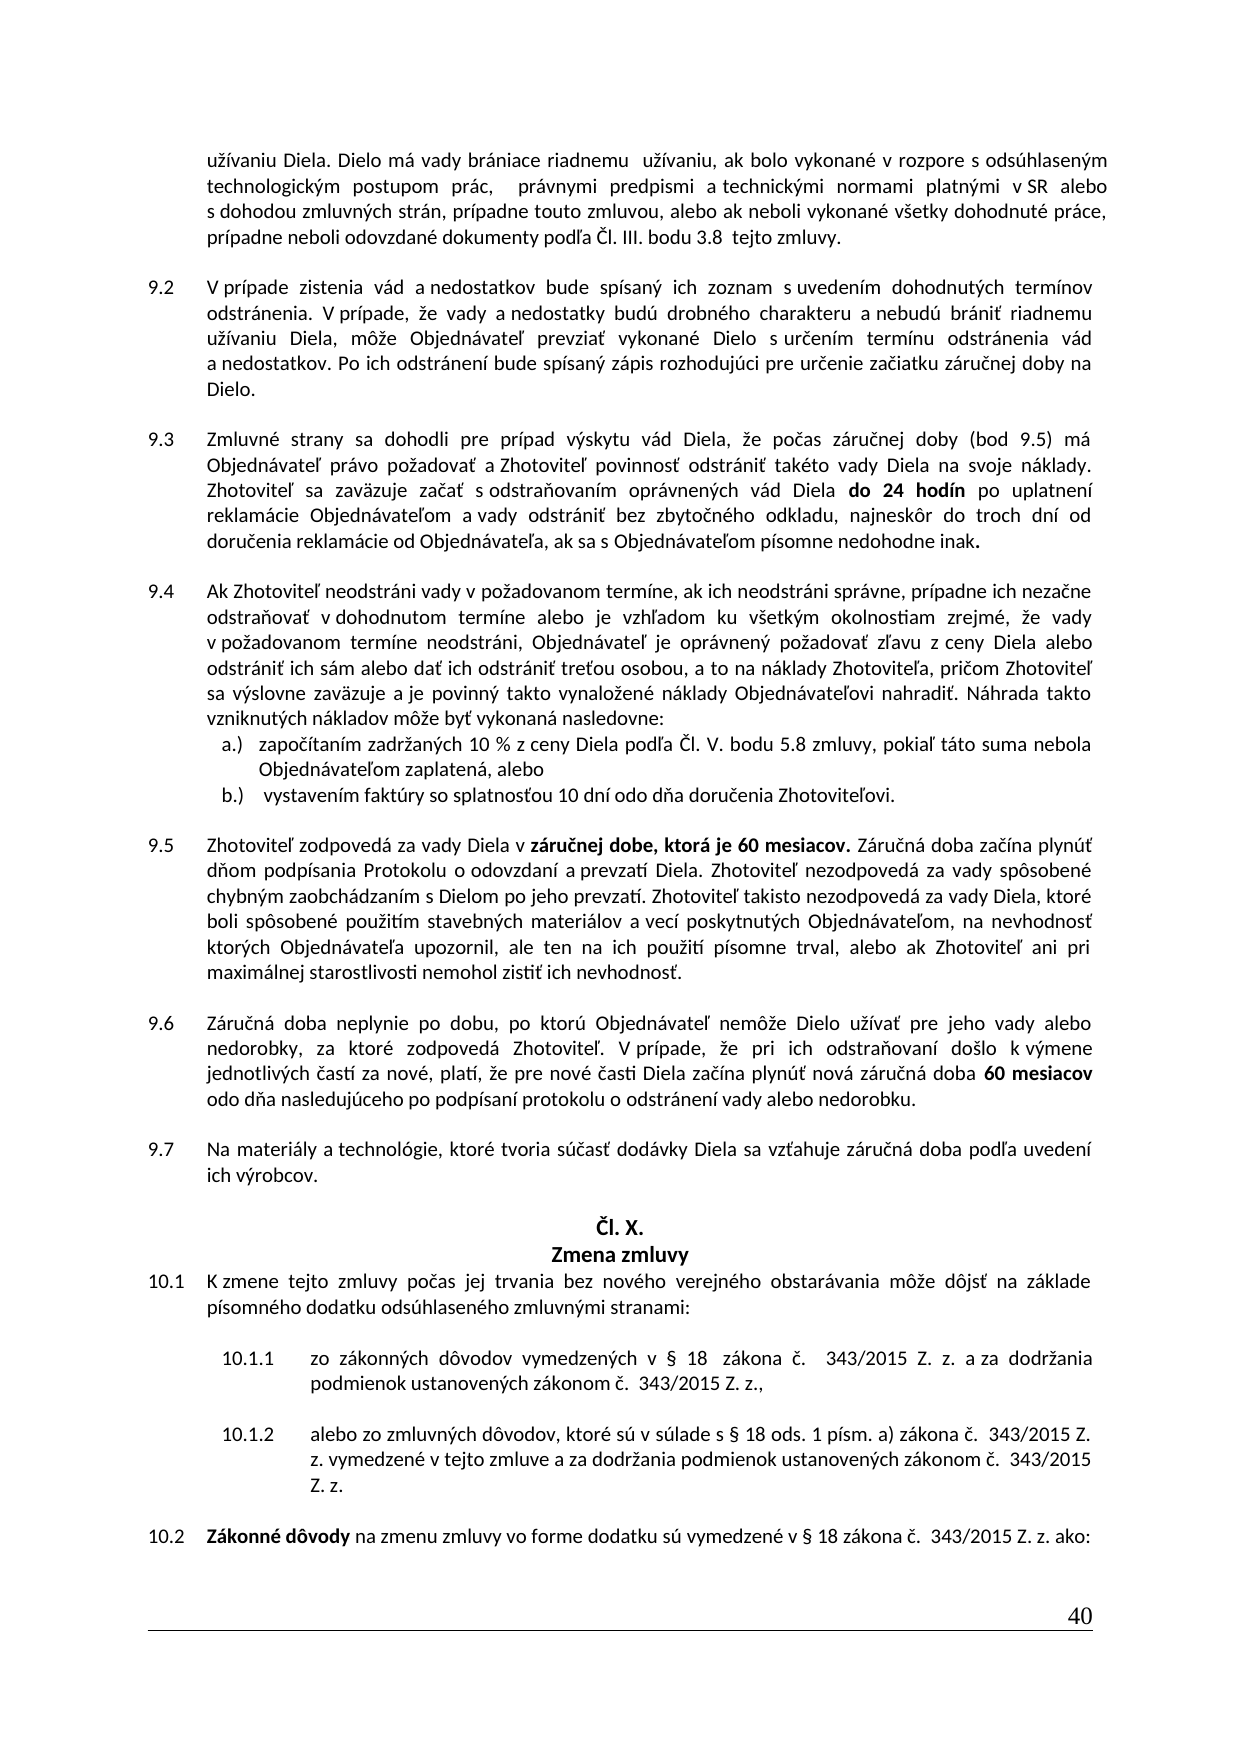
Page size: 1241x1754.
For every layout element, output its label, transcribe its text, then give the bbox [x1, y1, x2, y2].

list alebo zo zmluvných dôvodov, ktoré sú v súlade s § 18 ods. 1 písm. a) zákona č. 343/2015 Z. z. vymedzené v tejto zmluve a za dodržania podmienok ustanovených zákonom č. 343/2015 Z. z. [221, 1421, 1093, 1497]
list započítaním zadržaných 10 % z ceny Diela podľa Čl. V. bodu 5.8 zmluvy, pokiaľ táto suma nebola Objednávateľom zaplatená, alebo [221, 731, 1093, 782]
list Záručná doba neplynie po dobu, po ktorú Objednávateľ nemôže Dielo užívať pre jeho vady alebo nedorobky, za ktoré zodpovedá Zhotoviteľ. V prípade, že pri ich odstraňovaní došlo k výmene jednotlivých častí za nové, platí, že pre nové časti Diela začína plynúť nová záručná doba 60 mesiacov odo dňa nasledujúceho po podpísaní protokolu o odstránení vady alebo nedorobku. [148, 1010, 1093, 1111]
list V prípade zistenia vád a nedostatkov bude spísaný ich zoznam s uvedením dohodnutých termínov odstránenia. V prípade, že vady a nedostatky budú drobného charakteru a nebudú brániť riadnemu užívaniu Diela, môže Objednávateľ prevziať vykonané Dielo s určením termínu odstránenia vád a nedostatkov. Po ich odstránení bude spísaný zápis rozhodujúci pre určenie začiatku záručnej doby na Dielo. [148, 274, 1093, 401]
list Zákonné dôvody na zmenu zmluvy vo forme dodatku sú vymedzené v § 18 zákona č. 343/2015 Z. z. ako: [148, 1523, 1093, 1548]
list vystavením faktúry so splatnosťou 10 dní odo dňa doručenia Zhotoviteľovi. [221, 782, 1093, 807]
list Na materiály a technológie, ktoré tvoria súčasť dodávky Diela sa vzťahuje záručná doba podľa uvedení ich výrobcov. [148, 1136, 1093, 1187]
list Ak Zhotoviteľ neodstráni vady v požadovanom termíne, ak ich neodstráni správne, prípadne ich nezačne odstraňovať v dohodnutom termíne alebo je vzhľadom ku všetkým okolnostiam zrejmé, že vady v požadovanom termíne neodstráni, Objednávateľ je oprávnený požadovať zľavu z ceny Diela alebo odstrániť ich sám alebo dať ich odstrániť treťou osobou, a to na náklady Zhotoviteľa, pričom Zhotoviteľ sa výslovne zaväzuje a je povinný takto vynaložené náklady Objednávateľovi nahradiť. Náhrada takto vzniknutých nákladov môže byť vykonaná nasledovne: [148, 578, 1093, 731]
subtitle Čl. X. Zmena zmluvy [148, 1213, 1093, 1269]
list K zmene tejto zmluvy počas jej trvania bez nového verejného obstarávania môže dôjsť na základe písomného dodatku odsúhlaseného zmluvnými stranami: [148, 1269, 1093, 1319]
list Zhotoviteľ zodpovedá za vady Diela v záručnej dobe, ktorá je 60 mesiacov. Záručná doba začína plynúť dňom podpísania Protokolu o odovzdaní a prevzatí Diela. Zhotoviteľ nezodpovedá za vady spôsobené chybným zaobchádzaním s Dielom po jeho prevzatí. Zhotoviteľ takisto nezodpovedá za vady Diela, ktoré boli spôsobené použitím stavebných materiálov a vecí poskytnutých Objednávateľom, na nevhodnosť ktorých Objednávateľa upozornil, ale ten na ich použití písomne trval, alebo ak Zhotoviteľ ani pri maximálnej starostlivosti nemohol zistiť ich nevhodnosť. [148, 832, 1093, 985]
list zo zákonných dôvodov vymedzených v § 18 zákona č. 343/2015 Z. z. a za dodržania podmienok ustanovených zákonom č. 343/2015 Z. z., [221, 1345, 1093, 1396]
list Zmluvné strany sa dohodli pre prípad výskytu vád Diela, že počas záručnej doby (bod 9.5) má Objednávateľ právo požadovať a Zhotoviteľ povinnosť odstrániť takéto vady Diela na svoje náklady. Zhotoviteľ sa zaväzuje začať s odstraňovaním oprávnených vád Diela do 24 hodín po uplatnení reklamácie Objednávateľom a vady odstrániť bez zbytočného odkladu, najneskôr do troch dní od doručenia reklamácie od Objednávateľa, ak sa s Objednávateľom písomne nedohodne inak. [148, 426, 1093, 553]
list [148, 148, 1107, 249]
